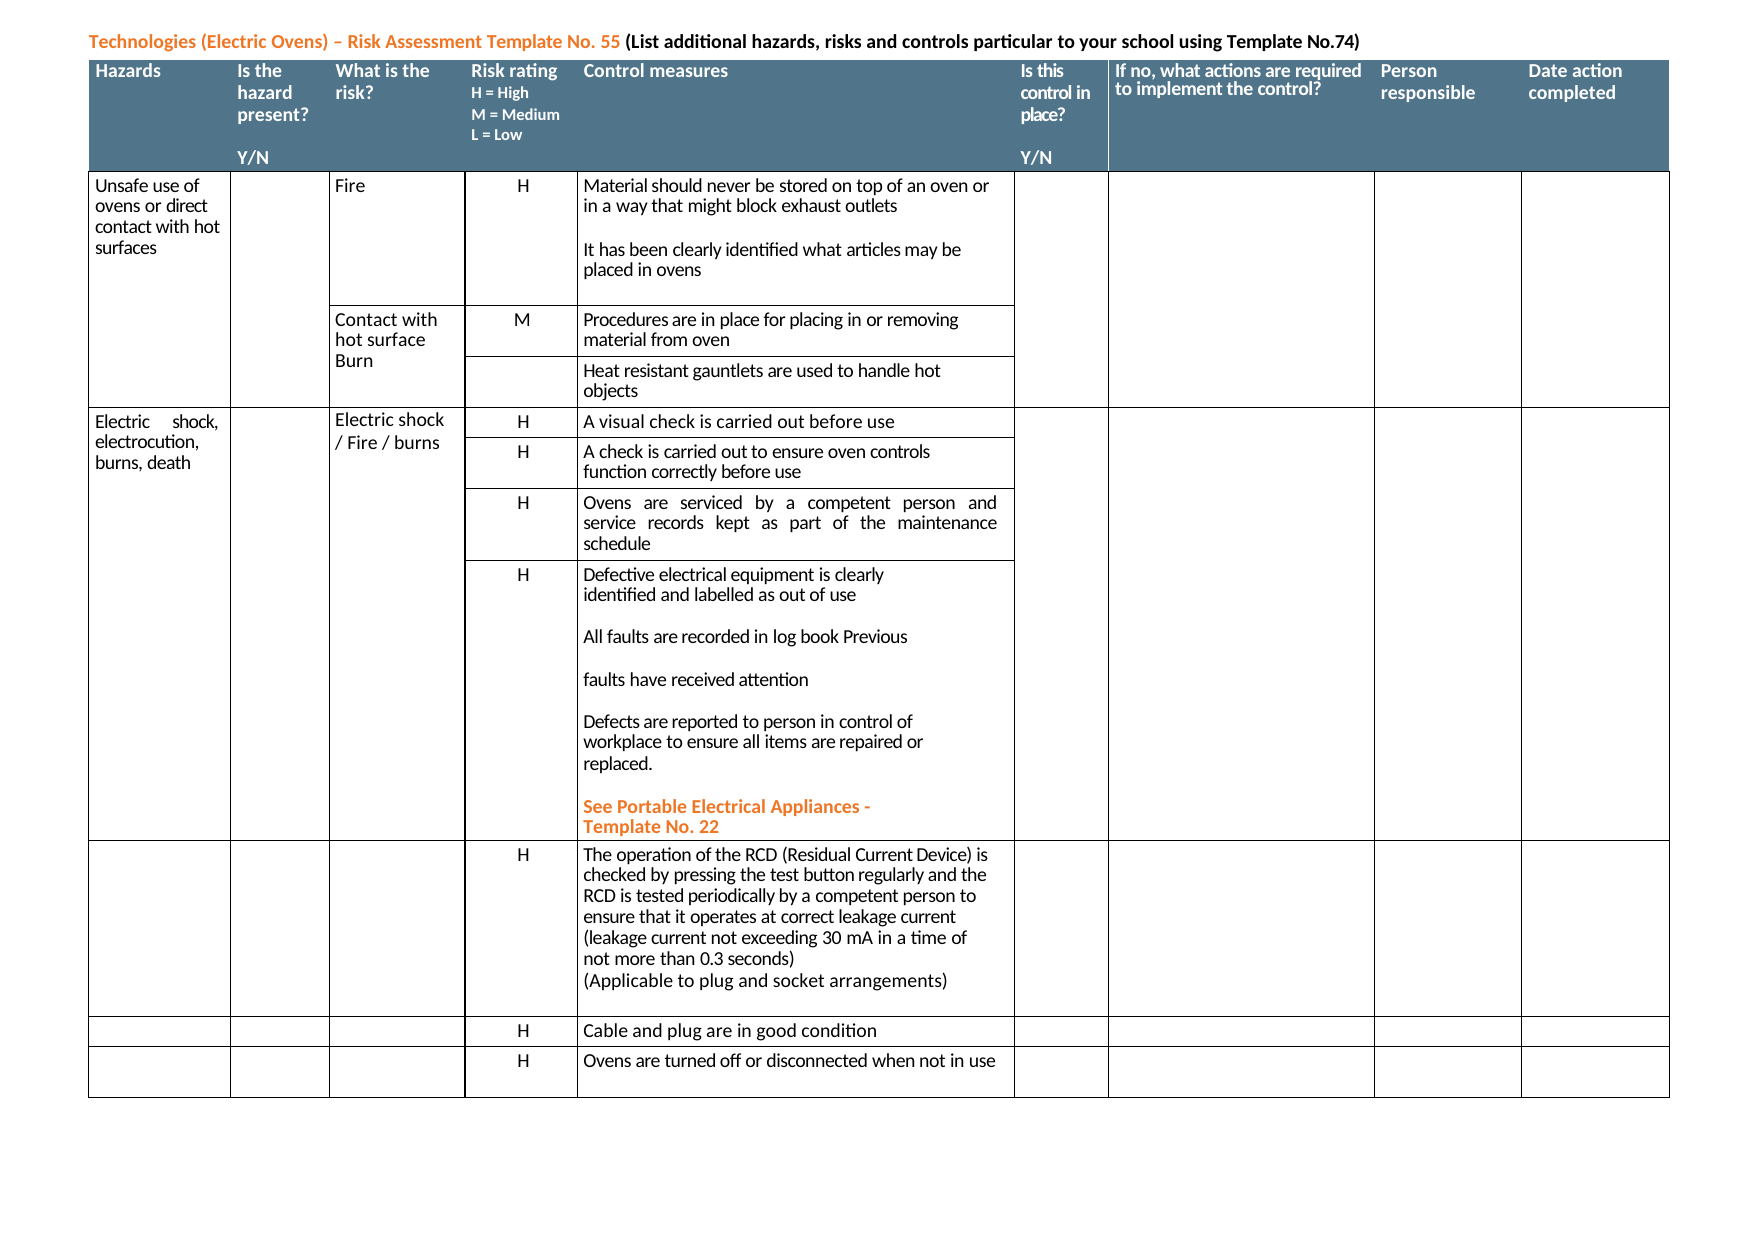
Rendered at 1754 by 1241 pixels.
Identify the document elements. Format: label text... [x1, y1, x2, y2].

table_cell H [466, 1047, 577, 1097]
table_cell [1375, 172, 1521, 407]
table_cell [1015, 172, 1108, 407]
table_header Control measures [577, 60, 1014, 171]
table_cell Unsafe use of ovens or direct contact with hot surfaces [89, 172, 230, 407]
table_cell [231, 841, 329, 1016]
table_cell H [466, 841, 577, 1016]
table_cell H [466, 438, 577, 488]
table_cell [466, 357, 577, 407]
table_cell [1522, 1047, 1669, 1097]
table_header Risk rating H = High M = Medium L = Low [465, 60, 577, 171]
table_cell M [466, 306, 577, 356]
table_header Is the hazard present? Y/N [231, 60, 329, 171]
table_cell [1522, 841, 1669, 1016]
table_cell [1109, 841, 1374, 1016]
table_cell [1522, 172, 1669, 407]
table_cell H [466, 172, 577, 305]
table_header Hazards [89, 60, 231, 171]
table_cell Ovens are serviced by a competent person and service records kept as part of the maintenance schedule [578, 489, 1014, 560]
table_cell Procedures are in place for placing in or removing material from oven [578, 306, 1014, 356]
table_header If no, what actions are required to implement the control? [1109, 60, 1374, 171]
table_cell Ovens are turned off or disconnected when not in use [578, 1047, 1014, 1097]
table_cell [231, 1017, 329, 1046]
table_cell [1015, 1047, 1108, 1097]
table_cell Material should never be stored on top of an oven or in a way that might block exhaust outlets It has been clearly identified what articles may be placed in ovens [578, 172, 1014, 305]
table_cell H [466, 561, 577, 840]
table_cell [1015, 1017, 1108, 1046]
table_header Person responsible [1374, 60, 1522, 171]
table_header What is the risk? [329, 60, 465, 171]
table_cell Electric shock / Fire / burns [330, 408, 464, 840]
table_cell [1522, 408, 1669, 840]
table_cell [89, 1047, 230, 1097]
table_cell [1015, 841, 1108, 1016]
table_cell [1109, 172, 1374, 407]
table_cell [231, 172, 329, 407]
table_header Date action completed [1522, 60, 1669, 171]
table_cell H [466, 489, 577, 560]
table_cell [231, 408, 329, 840]
table_cell [1109, 408, 1374, 840]
table_cell H [466, 1017, 577, 1046]
table_cell [330, 1017, 464, 1046]
table_cell [1375, 1017, 1521, 1046]
table_cell The operation of the RCD (Residual Current Device) is checked by pressing the test button regularly and the RCD is tested periodically by a competent person to ensure that it operates at correct leakage current (leakage current not exceeding 30 mA in a time of not more than 0.3 seconds) (Applicable to plug and socket arrangements) [578, 841, 1014, 1016]
table_cell [89, 841, 230, 1016]
table_cell [89, 1017, 230, 1046]
table_cell Cable and plug are in good condition [578, 1017, 1014, 1046]
table_cell H [466, 408, 577, 437]
table_cell [330, 841, 464, 1016]
table_cell [330, 1047, 464, 1097]
table_cell Contact with hot surface Burn [330, 306, 464, 407]
table_cell [1109, 1017, 1374, 1046]
table_cell A visual check is carried out before use [578, 408, 1014, 437]
table_cell Defective electrical equipment is clearly identified and labelled as out of use All faults are recorded in log book Previous faults have received attention Defects are reported to person in control of workplace to ensure all items are repaired or replaced. See Portable Electrical Appliances - Template No. 22 [578, 561, 1014, 840]
table_cell [1375, 408, 1521, 840]
table_cell Electric shock, electrocution, burns, death [89, 408, 230, 840]
table_cell [1375, 841, 1521, 1016]
table_cell [1375, 1047, 1521, 1097]
table_cell Heat resistant gauntlets are used to handle hot objects [578, 357, 1014, 407]
table_cell [231, 1047, 329, 1097]
table_cell [1109, 1047, 1374, 1097]
table_cell [1522, 1017, 1669, 1046]
table_cell [1015, 408, 1108, 840]
table_cell A check is carried out to ensure oven controls function correctly before use [578, 438, 1014, 488]
table_cell Fire [330, 172, 464, 305]
table_header Is this control in place? Y/N [1014, 60, 1108, 171]
